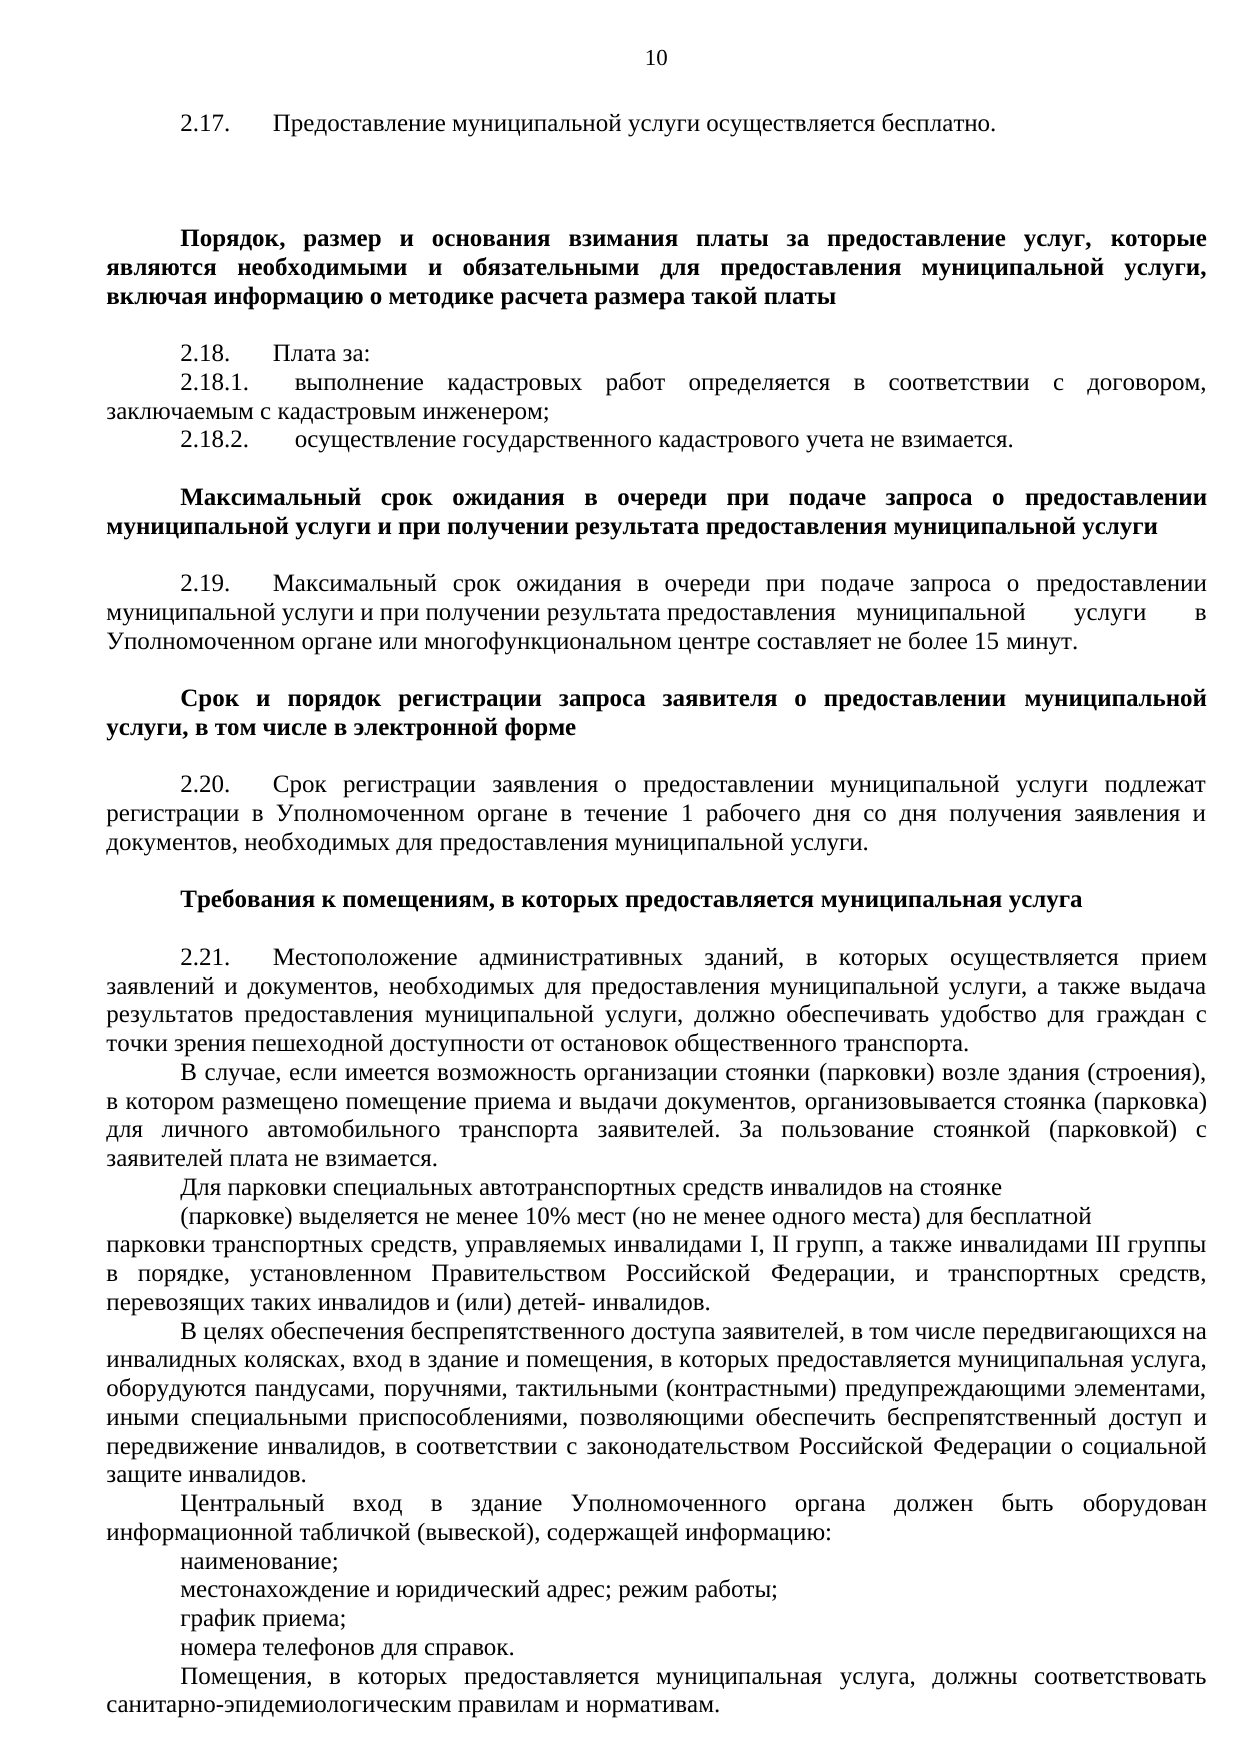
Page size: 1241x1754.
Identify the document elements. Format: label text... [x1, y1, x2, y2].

list Максимальный срок ожидания в очереди при подаче запроса о предоставлении муниципальной услуги и при получении результата предоставления муниципальной услуги в Уполномоченном органе или многофункциональном центре составляет не более 15 минут. [106, 568, 1207, 654]
text В случае, если имеется возможность организации стоянки (парковки) возле здания (строения), в котором размещено помещение приема и выдачи документов, организовывается стоянка (парковка) для личного автомобильного транспорта заявителей. За пользование стоянкой (парковкой) с заявителей плата не взимается. [106, 1057, 1207, 1172]
subtitle Срок и порядок регистрации запроса заявителя о предоставлении муниципальной услуги, в том числе в электронной форме [106, 683, 1207, 741]
list Местоположение административных зданий, в которых осуществляется прием заявлений и документов, необходимых для предоставления муниципальной услуги, а также выдача результатов предоставления муниципальной услуги, должно обеспечивать удобство для граждан с точки зрения пешеходной доступности от остановок общественного транспорта. [106, 942, 1207, 1057]
subtitle Порядок, размер и основания взимания платы за предоставление услуг, которые являются необходимыми и обязательными для предоставления муниципальной услуги, включая информацию о методике расчета размера такой платы [106, 223, 1207, 309]
subtitle Требования к помещениям, в которых предоставляется муниципальная услуга [106, 884, 1207, 913]
text Помещения, в которых предоставляется муниципальная услуга, должны соответствовать санитарно-эпидемиологическим правилам и нормативам. [106, 1661, 1207, 1718]
text (парковке) выделяется не менее 10% мест (но не менее одного места) для бесплатной [106, 1201, 1207, 1229]
text номера телефонов для справок. [106, 1632, 1207, 1661]
text Для парковки специальных автотранспортных средств инвалидов на стоянке [106, 1172, 1207, 1201]
list Предоставление муниципальной услуги осуществляется бесплатно. [106, 108, 1207, 137]
text В целях обеспечения беспрепятственного доступа заявителей, в том числе передвигающихся на инвалидных колясках, вход в здание и помещения, в которых предоставляется муниципальная услуга, оборудуются пандусами, поручнями, тактильными (контрастными) предупреждающими элементами, иными специальными приспособлениями, позволяющими обеспечить беспрепятственный доступ и передвижение инвалидов, в соответствии с законодательством Российской Федерации о социальной защите инвалидов. [106, 1316, 1207, 1488]
text местонахождение и юридический адрес; режим работы; [106, 1574, 1207, 1603]
list Срок регистрации заявления о предоставлении муниципальной услуги подлежат регистрации в Уполномоченном органе в течение 1 рабочего дня со дня получения заявления и документов, необходимых для предоставления муниципальной услуги. [106, 769, 1207, 856]
text график приема; [106, 1603, 1207, 1632]
text Центральный вход в здание Уполномоченного органа должен быть оборудован информационной табличкой (вывеской), содержащей информацию: [106, 1488, 1207, 1546]
list осуществление государственного кадастрового учета не взимается. [106, 424, 1207, 453]
subtitle Максимальный срок ожидания в очереди при подаче запроса о предоставлении муниципальной услуги и при получении результата предоставления муниципальной услуги [106, 482, 1207, 539]
text парковки транспортных средств, управляемых инвалидами I, II групп, а также инвалидами III группы в порядке, установленном Правительством Российской Федерации, и транспортных средств, перевозящих таких инвалидов и (или) детей- инвалидов. [106, 1229, 1207, 1316]
text наименование; [106, 1546, 1207, 1574]
list выполнение кадастровых работ определяется в соответствии с договором, заключаемым с кадастровым инженером; [106, 367, 1207, 424]
list Плата за: [106, 338, 1207, 367]
